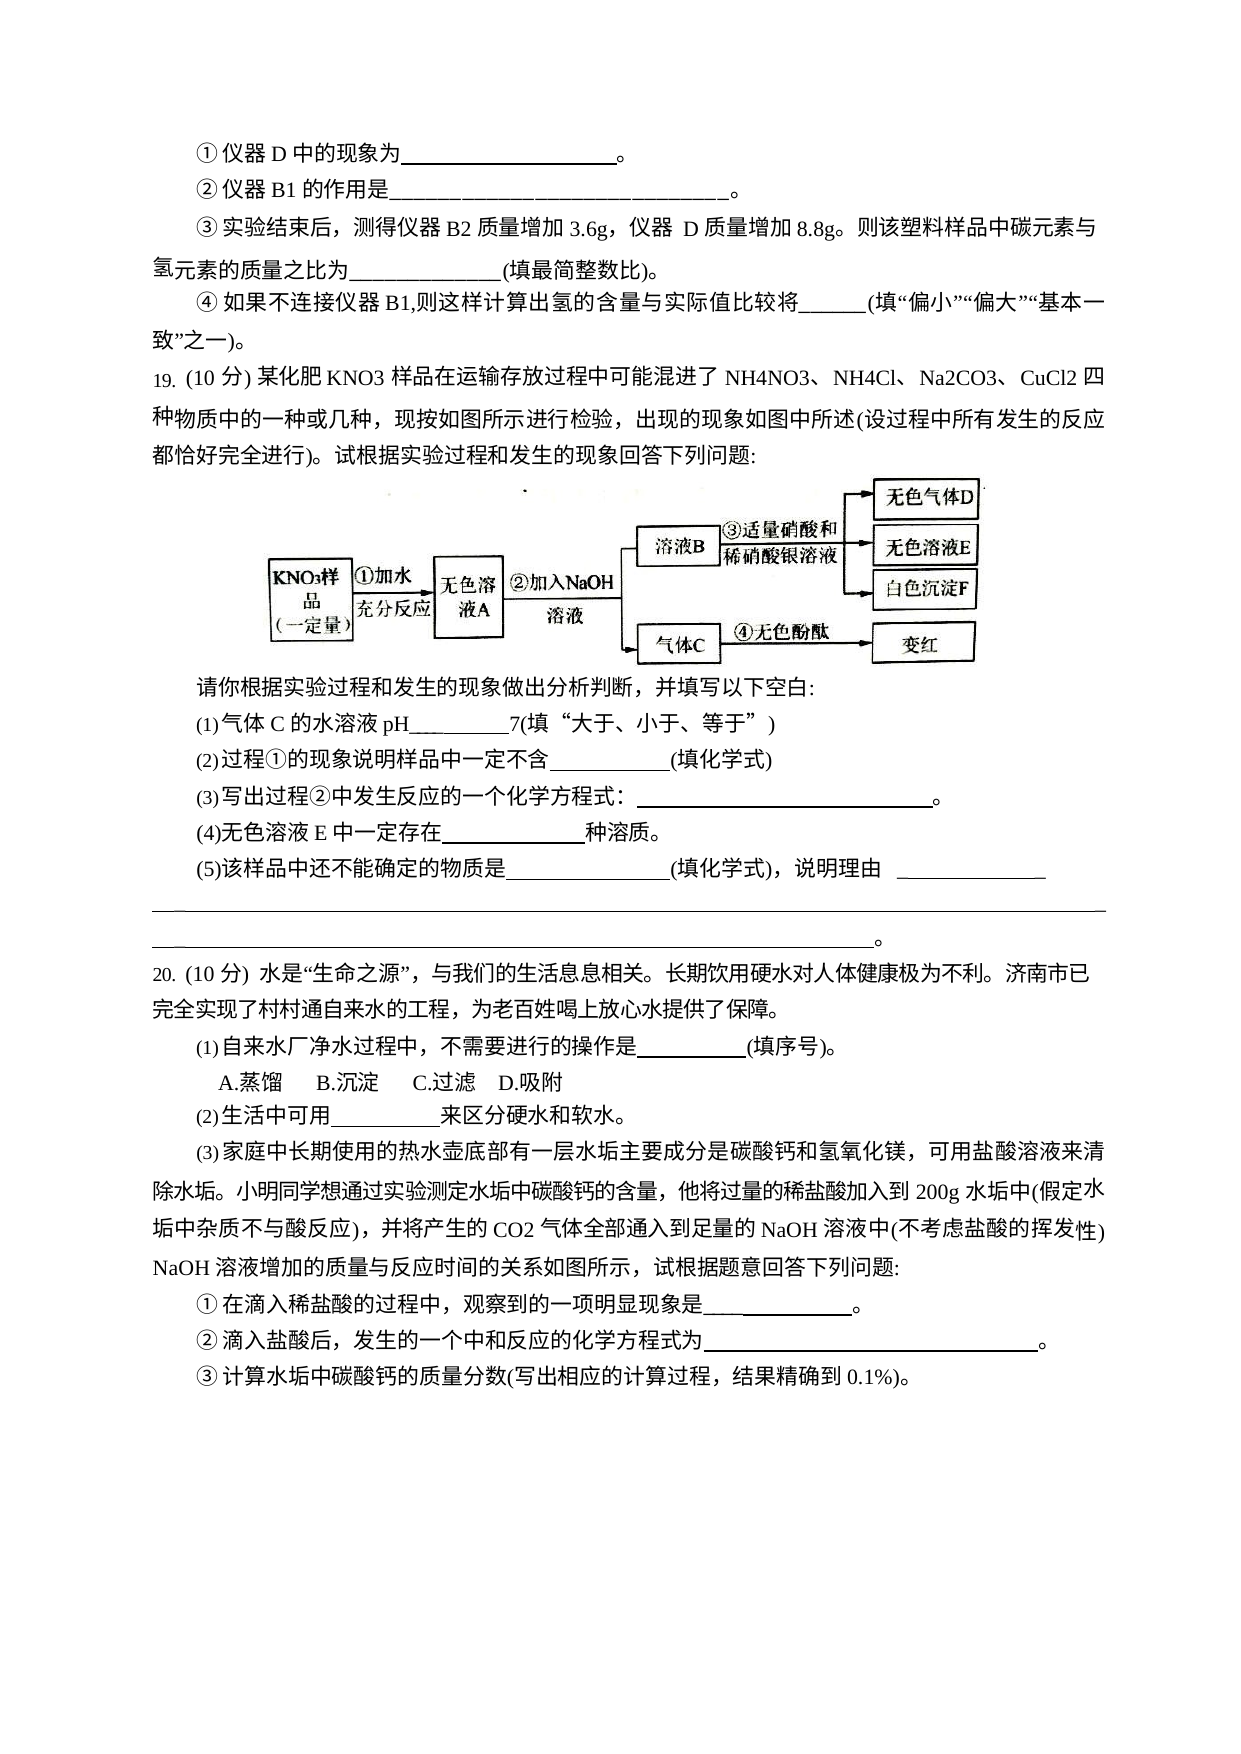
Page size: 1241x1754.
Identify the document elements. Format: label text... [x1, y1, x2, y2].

text ①在滴入稀盐酸的过程中，观察到的一项明显现象是 。 [196, 1287, 1138, 1319]
text 致”之一)。 [152, 323, 1138, 355]
list 生活中可用 来区分硬水和软水。 [196, 1102, 1138, 1129]
picture [262, 474, 989, 667]
list (10 分) 水是“生命之源”，与我们的生活息息相关。长期饮用硬水对人体健康极为不利。济南市已完全实现了村村通自来水的工程，为老百姓喝上放心水提供了保障。 [152, 956, 1105, 1024]
list 气体 C 的水溶液 pH 7(填“大于、小于、等于”) [196, 706, 1138, 738]
text (5)该样品中还不能确定的物质是 (填化学式)，说明理由 _ _ [196, 851, 1138, 883]
text ②仪器 B1 的作用是 。 [196, 172, 1138, 207]
list 家庭中长期使用的热水壶底部有一层水垢主要成分是碳酸钙和氢氧化镁，可用盐酸溶液来清除水垢。小明同学想通过实验测定水垢中碳酸钙的含量，他将过量的稀盐酸加入到 200g 水垢中(假定水垢中杂质不与酸反应)，并将产生的 CO2 气体全部通入到足量的 NaOH 溶液中(不考虑盐酸的挥发性)，NaOH 溶液增加的质量与反应时间的关系如图所示，试根据题意回答下列问题: [152, 1134, 1105, 1282]
text ③实验结束后，测得仪器 B2 质量增加 3.6g，仪器D 质量增加 8.8g。则该塑料样品中碳元素与氢元素的质量之比为 (填最简整数比)。 [152, 210, 1105, 285]
list (10 分) 某化肥 KNO3 样品在运输存放过程中可能混进了 NH4NO3、NH4Cl、Na2CO3、CuCl2 四种物质中的一种或几种，现按如图所示进行检验，出现的现象如图中所述(设过程中所有发生的反应都恰好完全进行)。试根据实验过程和发生的现象回答下列问题: [152, 359, 1106, 470]
list 过程①的现象说明样品中一定不含 (填化学式) [196, 742, 1138, 774]
text _ _ [152, 889, 1138, 914]
list 自来水厂净水过程中，不需要进行的操作是 (填序号)。A.蒸馏 B.沉淀 C.过滤 D.吸附 [196, 1029, 849, 1097]
text ①仪器 D 中的现象为 。 [196, 136, 1138, 168]
text _ 。 [152, 920, 1138, 952]
text ②滴入盐酸后，发生的一个中和反应的化学方程式为 。 [196, 1323, 1138, 1355]
text ③计算水垢中碳酸钙的质量分数(写出相应的计算过程，结果精确到 0.1%)。 [196, 1359, 1138, 1391]
text 请你根据实验过程和发生的现象做出分析判断，并填写以下空白: [196, 670, 1138, 702]
text ④如果不连接仪器 B1,则这样计算出氢的含量与实际值比较将 (填“偏小”“偏大”“基本一 [196, 290, 1138, 319]
list 写出过程②中发生反应的一个化学方程式： 。(4)无色溶液 E 中一定存在 种溶质。 [196, 779, 954, 847]
